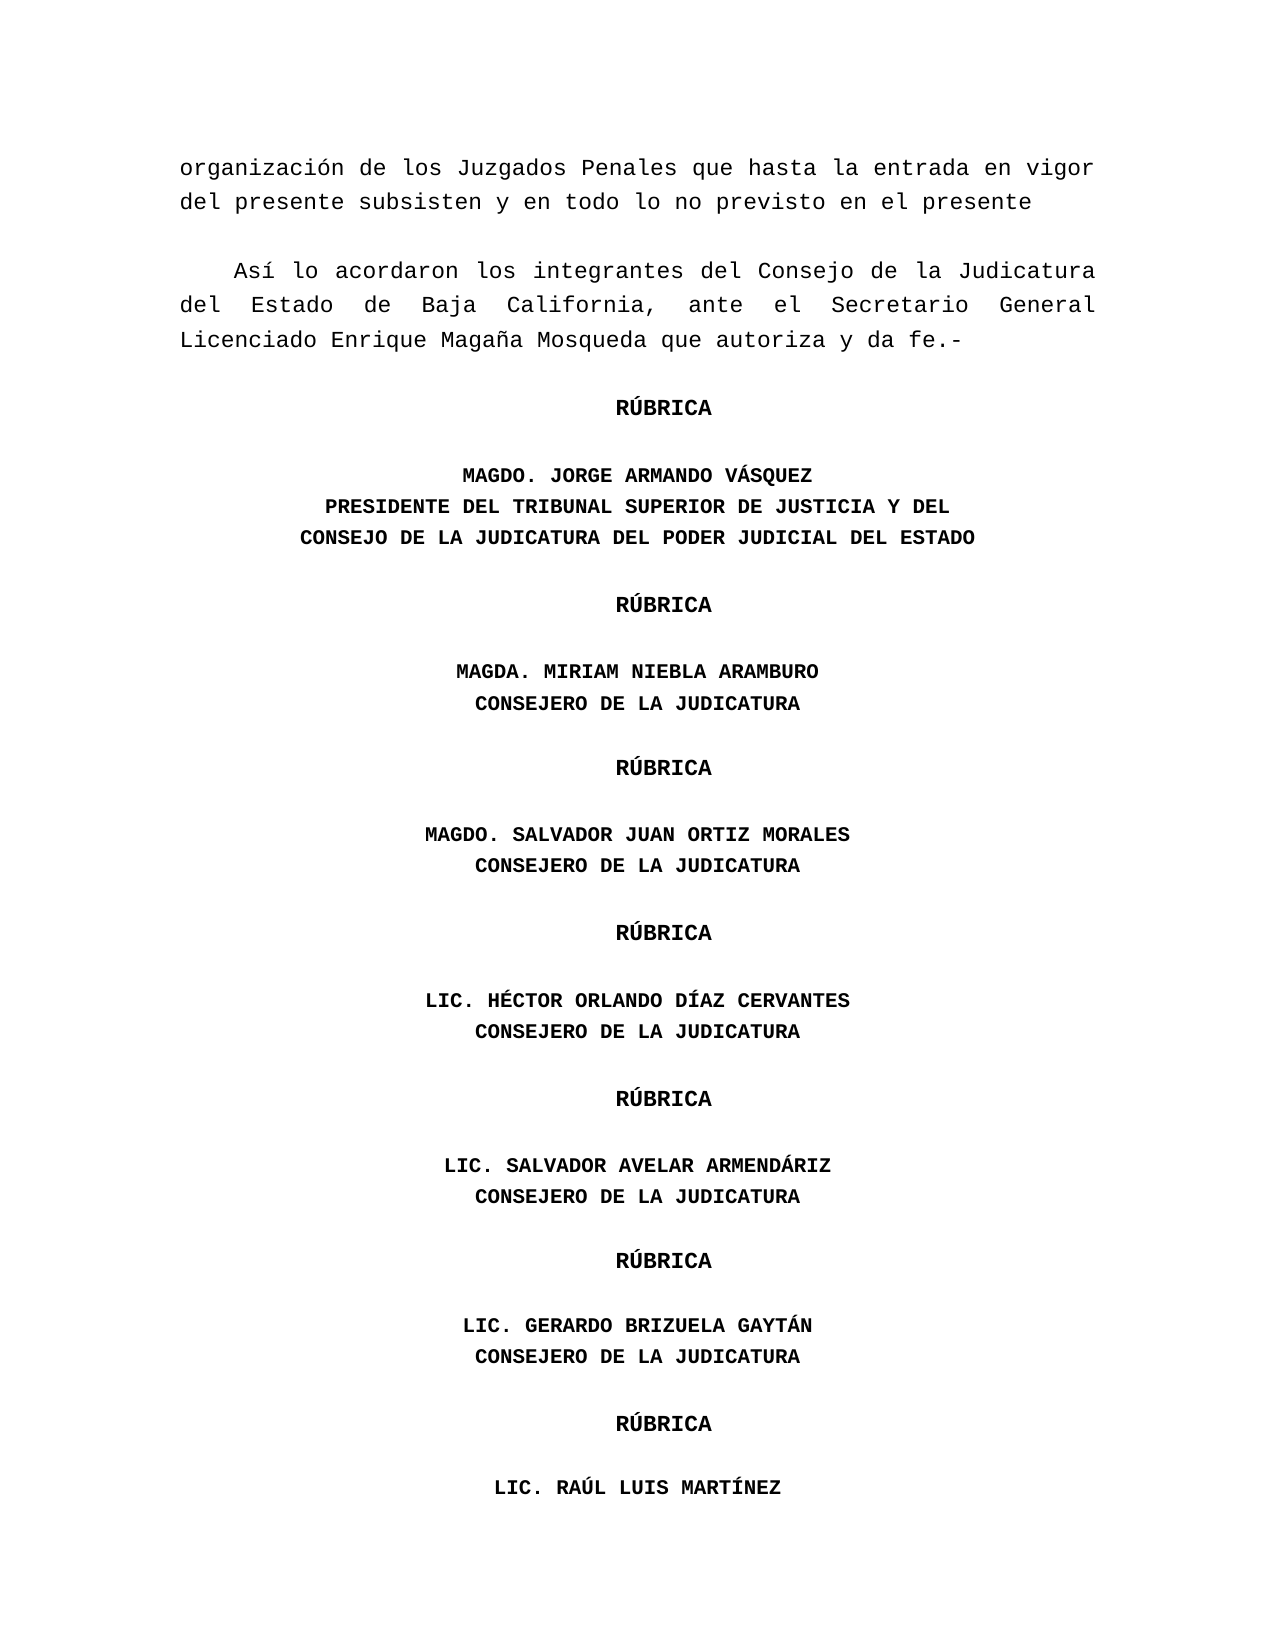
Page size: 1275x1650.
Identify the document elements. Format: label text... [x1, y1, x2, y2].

text MAGDO. SALVADOR JUAN ORTIZ MORALES [177, 816, 1098, 848]
text LIC. RAÚL LUIS MARTÍNEZ [177, 1469, 1098, 1501]
text RÚBRICA [181, 1241, 1092, 1276]
text RÚBRICA [181, 1404, 1092, 1438]
text MAGDO. JORGE ARMANDO VÁSQUEZ [177, 457, 1098, 488]
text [179, 148, 1096, 216]
text CONSEJO DE LA JUDICATURA DEL PODER JUDICIAL DEL ESTADO [177, 519, 1098, 551]
text CONSEJERO DE LA JUDICATURA [177, 1013, 1098, 1044]
text RÚBRICA [181, 913, 1092, 948]
text CONSEJERO DE LA JUDICATURA [177, 848, 1098, 879]
text RÚBRICA [181, 748, 1092, 782]
text LIC. SALVADOR AVELAR ARMENDÁRIZ [177, 1148, 1098, 1179]
text CONSEJERO DE LA JUDICATURA [177, 685, 1098, 716]
text LIC. GERARDO BRIZUELA GAYTÁN [177, 1307, 1098, 1338]
text RÚBRICA [181, 585, 1092, 619]
text CONSEJERO DE LA JUDICATURA [177, 1179, 1098, 1210]
text RÚBRICA [181, 1079, 1092, 1113]
text PRESIDENTE DEL TRIBUNAL SUPERIOR DE JUSTICIA Y DEL [177, 488, 1098, 519]
text CONSEJERO DE LA JUDICATURA [177, 1338, 1098, 1369]
text Así lo acordaron los integrantes del Consejo de la Judicatura del Estado de Baja California, ante el Secretario General Licenciado Enrique Magaña Mosqueda que autoriza y da fe.- [179, 251, 1096, 354]
text MAGDA. MIRIAM NIEBLA ARAMBURO [177, 654, 1098, 685]
text LIC. HÉCTOR ORLANDO DÍAZ CERVANTES [177, 982, 1098, 1013]
text RÚBRICA [181, 388, 1092, 423]
